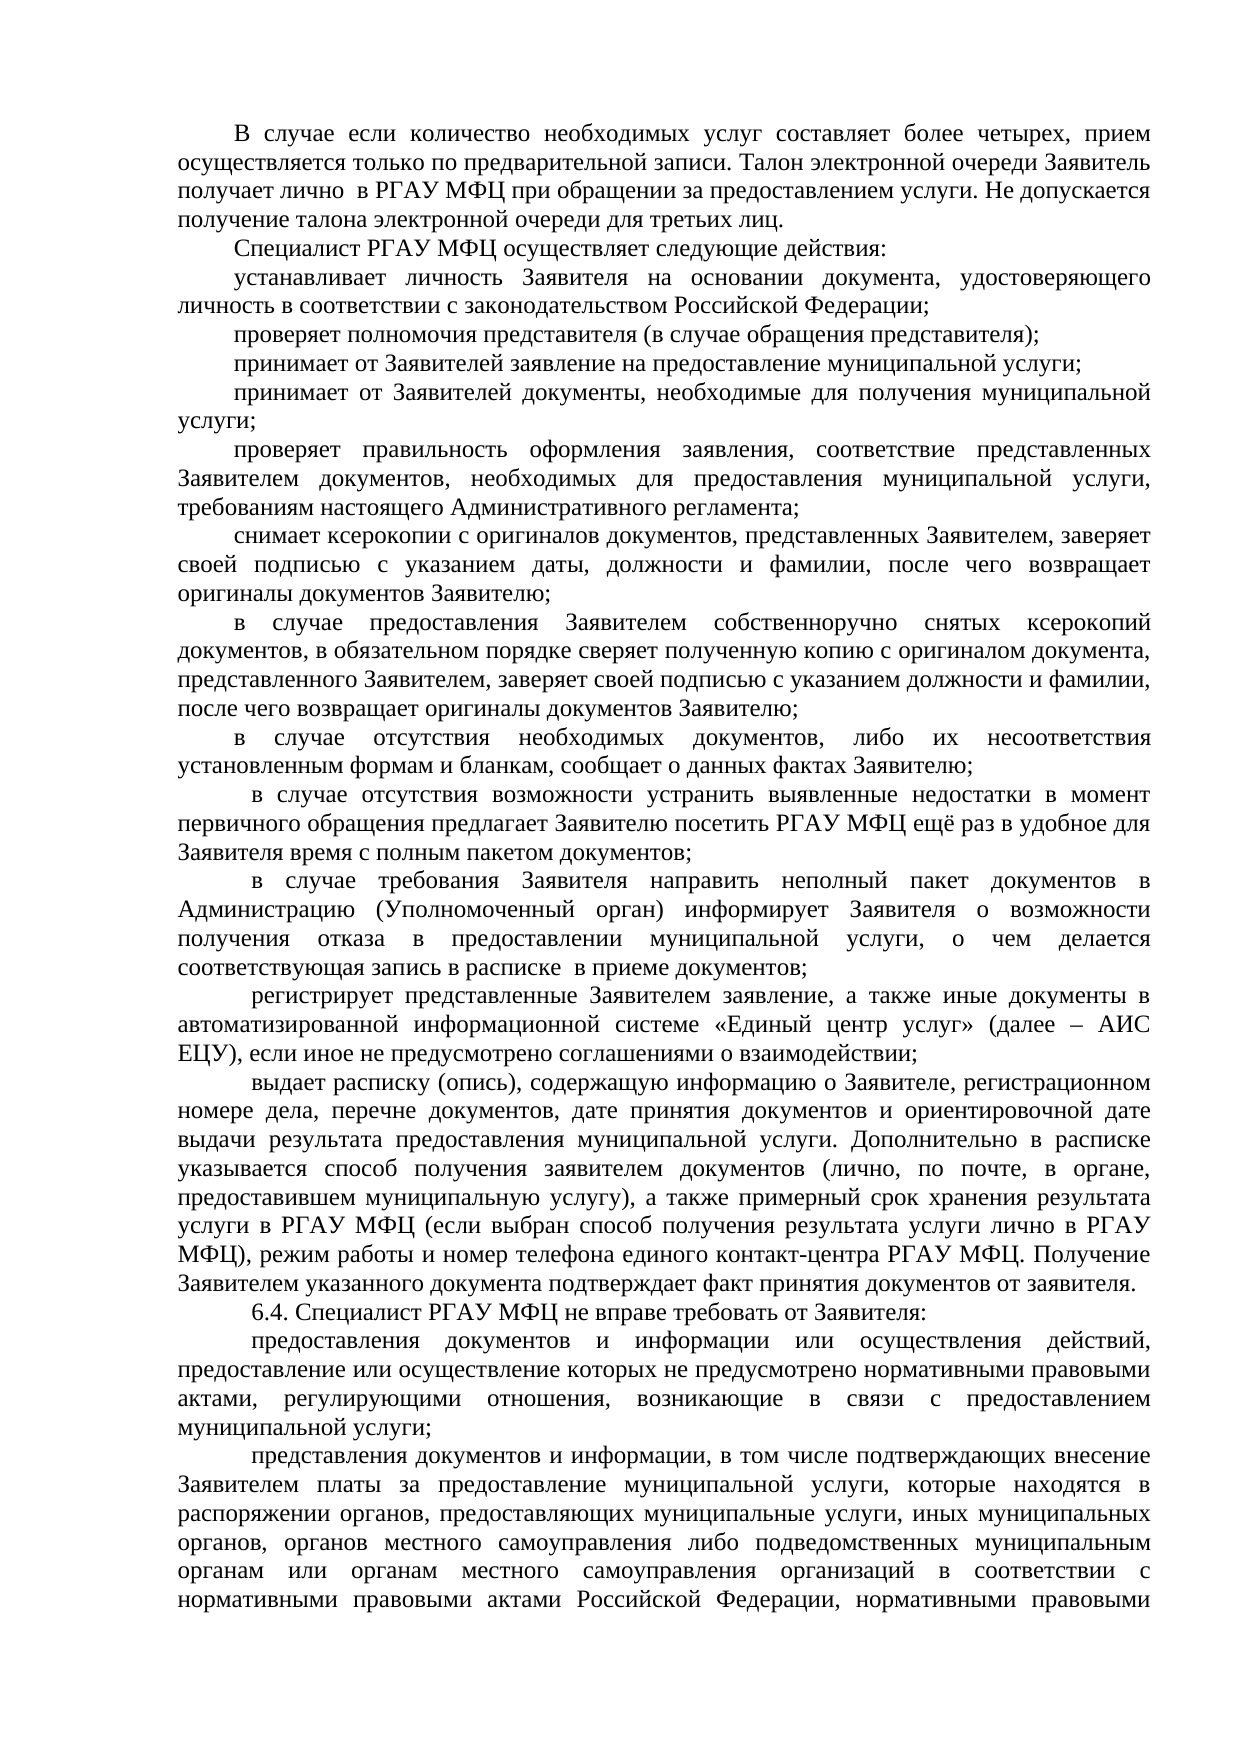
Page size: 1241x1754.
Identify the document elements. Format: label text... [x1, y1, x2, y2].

text предоставления документов и информации или осуществления действий, предоставление или осуществление которых не предусмотрено нормативными правовыми актами, регулирующими отношения, возникающие в связи с предоставлением муниципальной услуги; [177, 1326, 1152, 1441]
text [177, 1441, 1152, 1613]
text проверяет полномочия представителя (в случае обращения представителя); [177, 319, 1152, 348]
text 6.4. Специалист РГАУ МФЦ не вправе требовать от Заявителя: [177, 1297, 1152, 1326]
text снимает ксерокопии с оригиналов документов, представленных Заявителем, заверяет своей подписью с указанием даты, должности и фамилии, после чего возвращает оригиналы документов Заявителю; [177, 521, 1152, 607]
text в случае отсутствия возможности устранить выявленные недостатки в момент первичного обращения предлагает Заявителю посетить РГАУ МФЦ ещё раз в удобное для Заявителя время с полным пакетом документов; [177, 779, 1152, 866]
text в случае требования Заявителя направить неполный пакет документов в Администрацию (Уполномоченный орган) информирует Заявителя о возможности получения отказа в предоставлении муниципальной услуги, о чем делается соответствующая запись в расписке в приеме документов; [177, 866, 1152, 981]
text принимает от Заявителей документы, необходимые для получения муниципальной услуги; [177, 377, 1152, 434]
text в случае предоставления Заявителем собственноручно снятых ксерокопий документов, в обязательном порядке сверяет полученную копию с оригиналом документа, представленного Заявителем, заверяет своей подписью с указанием должности и фамилии, после чего возвращает оригиналы документов Заявителю; [177, 607, 1152, 722]
text регистрирует представленные Заявителем заявление, а также иные документы в автоматизированной информационной системе «Единый центр услуг» (далее – АИС ЕЦУ), если иное не предусмотрено соглашениями о взаимодействии; [177, 981, 1152, 1067]
text Специалист РГАУ МФЦ осуществляет следующие действия: [177, 233, 1152, 262]
text проверяет правильность оформления заявления, соответствие представленных Заявителем документов, необходимых для предоставления муниципальной услуги, требованиям настоящего Административного регламента; [177, 434, 1152, 521]
text принимает от Заявителей заявление на предоставление муниципальной услуги; [177, 348, 1152, 377]
text выдает расписку (опись), содержащую информацию о Заявителе, регистрационном номере дела, перечне документов, дате принятия документов и ориентировочной дате выдачи результата предоставления муниципальной услуги. Дополнительно в расписке указывается способ получения заявителем документов (лично, по почте, в органе, предоставившем муниципальную услугу), а также примерный срок хранения результата услуги в РГАУ МФЦ (если выбран способ получения результата услуги лично в РГАУ МФЦ), режим работы и номер телефона единого контакт-центра РГАУ МФЦ. Получение Заявителем указанного документа подтверждает факт принятия документов от заявителя. [177, 1067, 1152, 1297]
text устанавливает личность Заявителя на основании документа, удостоверяющего личность в соответствии с законодательством Российской Федерации; [177, 262, 1152, 319]
text в случае отсутствия необходимых документов, либо их несоответствия установленным формам и бланкам, сообщает о данных фактах Заявителю; [177, 722, 1152, 779]
text В случае если количество необходимых услуг составляет более четырех, прием осуществляется только по предварительной записи. Талон электронной очереди Заявитель получает лично в РГАУ МФЦ при обращении за предоставлением услуги. Не допускается получение талона электронной очереди для третьих лиц. [177, 118, 1152, 233]
